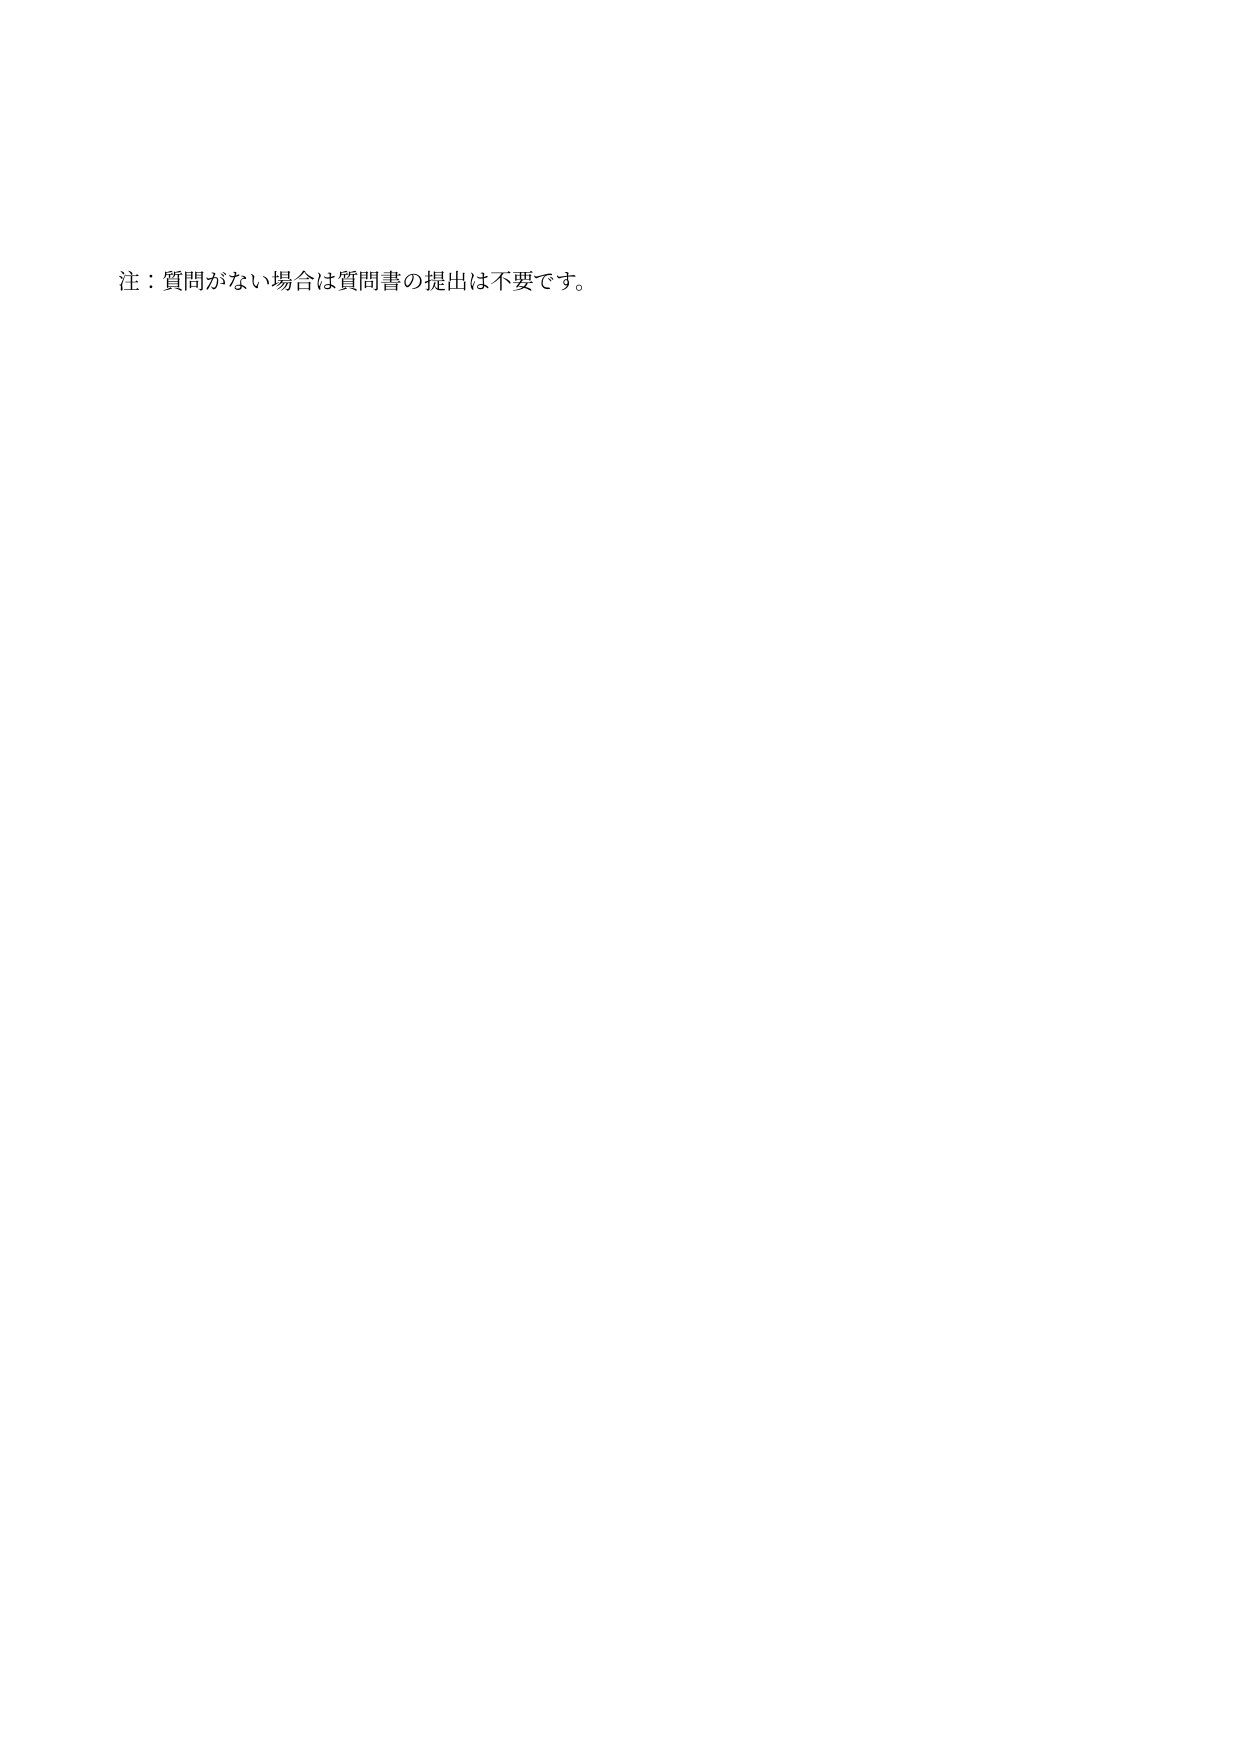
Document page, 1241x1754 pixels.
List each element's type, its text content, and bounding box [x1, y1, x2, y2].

text 注：質問がない場合は質問書の提出は不要です。 [118, 262, 1122, 299]
